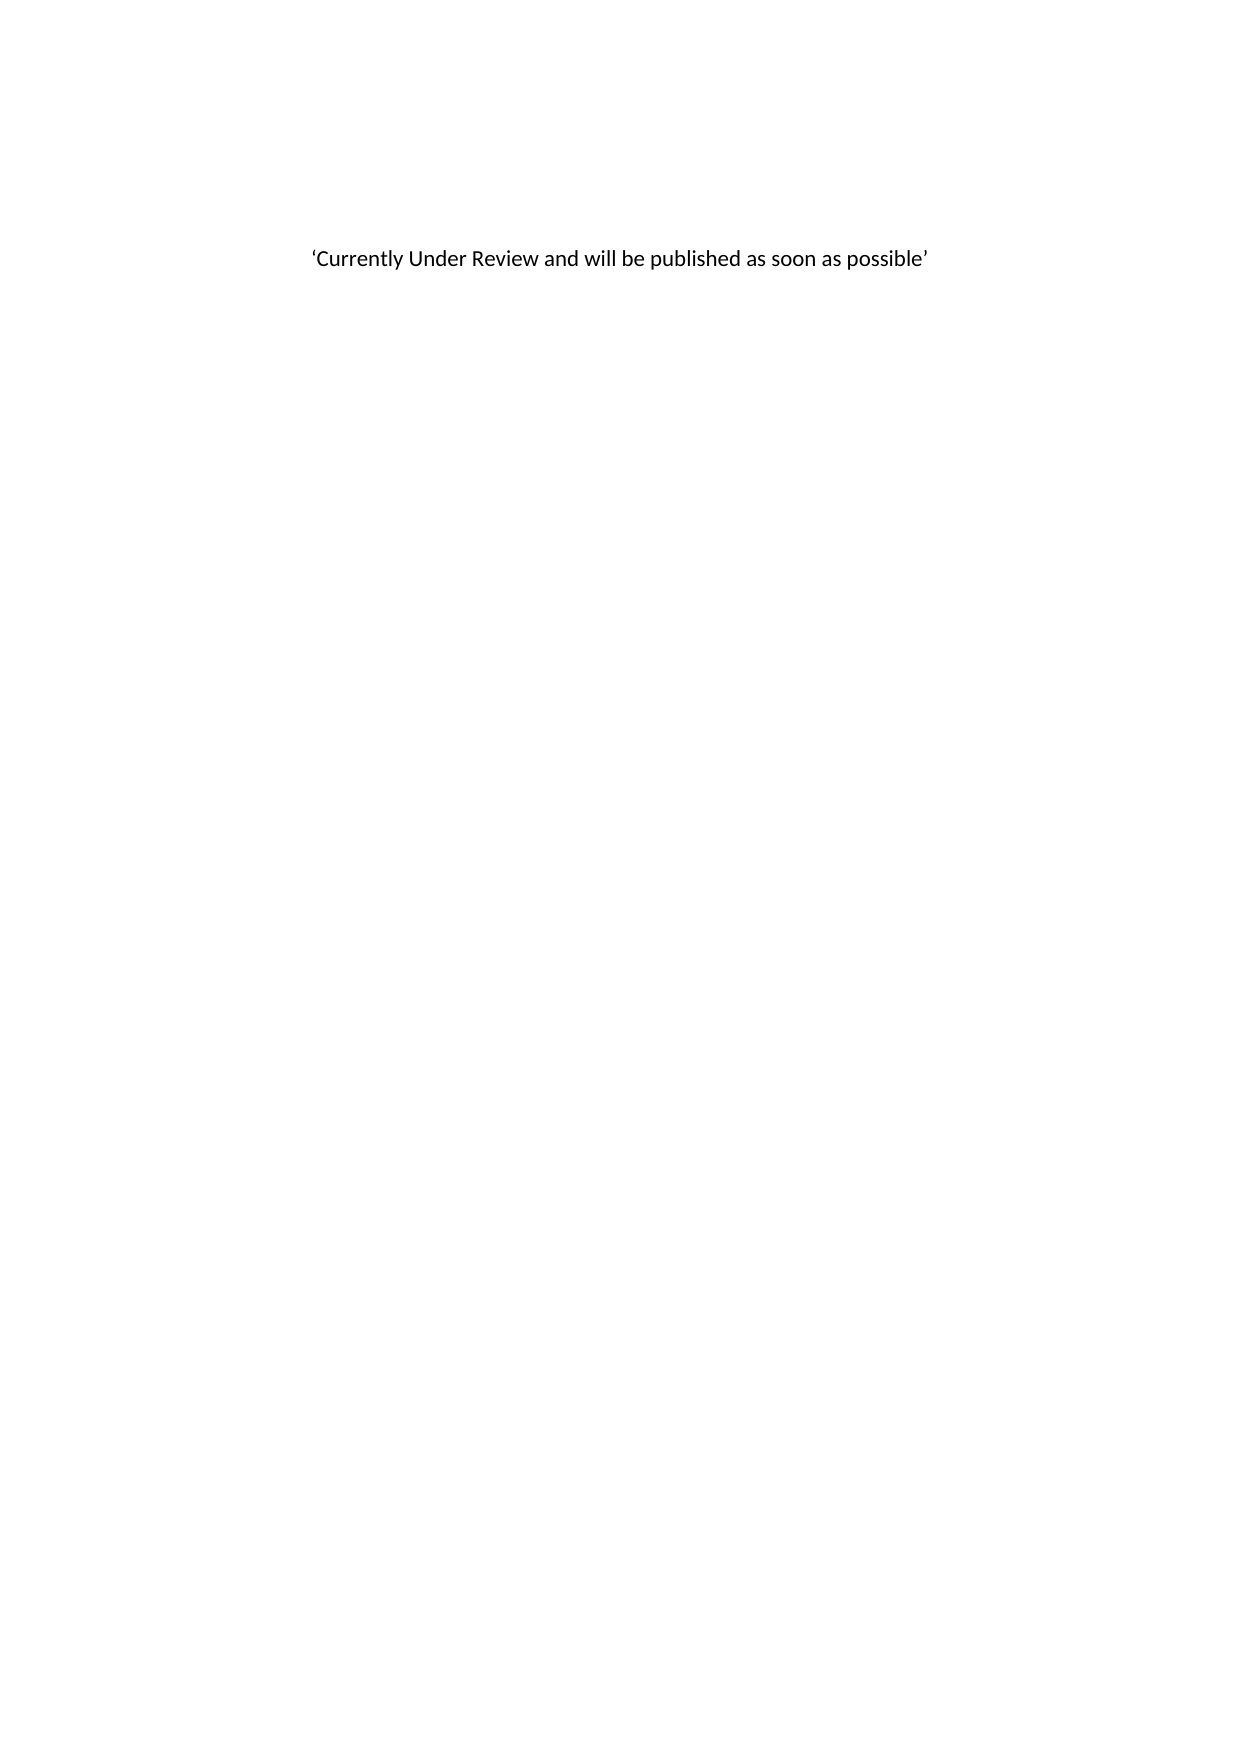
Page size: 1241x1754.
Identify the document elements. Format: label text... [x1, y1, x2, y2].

text ‘Currently Under Review and will be published as soon as possible’ [150, 244, 1090, 272]
